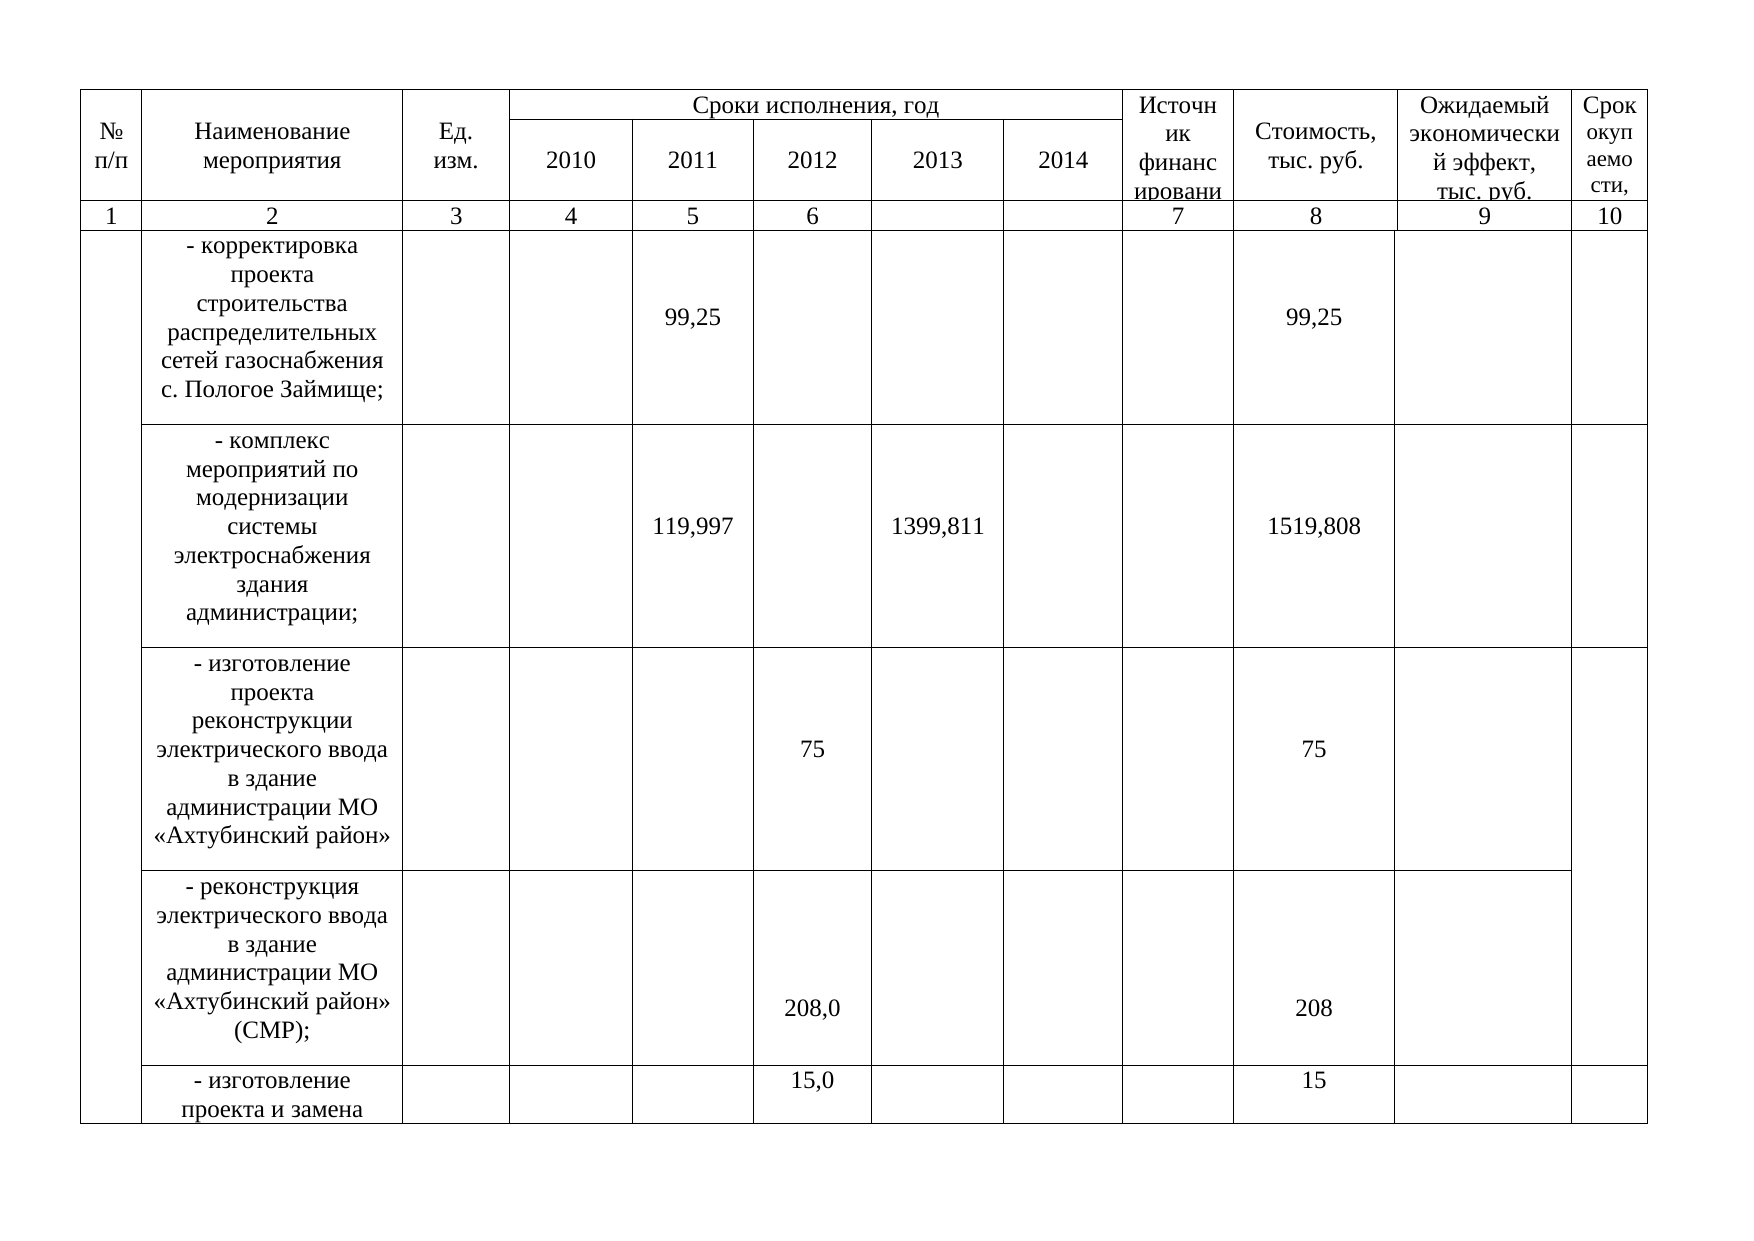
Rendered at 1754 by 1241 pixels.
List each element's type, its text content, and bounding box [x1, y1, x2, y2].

table_cell 3 [403, 201, 509, 229]
table_cell [403, 648, 509, 870]
table_cell [1004, 231, 1122, 424]
table_cell [1572, 1066, 1647, 1123]
table_cell 2010 [510, 120, 632, 200]
table_cell [633, 648, 753, 870]
table_cell 10 [1572, 201, 1647, 229]
table_cell 75 [754, 648, 871, 870]
table_cell 75 [1234, 648, 1394, 870]
table_cell [1123, 871, 1233, 1064]
table_cell [510, 231, 632, 424]
table_cell [510, 648, 632, 870]
table_header Сроки исполнения, год [510, 90, 1122, 118]
table_cell [1572, 648, 1647, 1064]
table_cell 99,25 [633, 231, 753, 424]
table_cell 1519,808 [1234, 425, 1394, 647]
table_cell [1123, 231, 1233, 424]
table_cell [633, 1066, 753, 1123]
table_cell [1395, 648, 1571, 870]
table_cell 6 [754, 201, 871, 229]
table_cell [1004, 648, 1122, 870]
table_cell [1572, 231, 1647, 424]
table_cell 15 [1234, 1066, 1394, 1123]
table_cell 15,0 [754, 1066, 871, 1123]
table_cell 5 [633, 201, 753, 229]
table_cell - изготовление проекта и замена ввода электроснабжения в здание по ул. Шубина, д.121; [142, 1066, 402, 1123]
table_header Срок окупаемости, год [1572, 90, 1647, 200]
table_cell 1399,811 [872, 425, 1003, 647]
table_cell [872, 1066, 1003, 1123]
table_cell [1004, 871, 1122, 1064]
table_cell [510, 1066, 632, 1123]
table_cell [403, 231, 509, 424]
table_cell 2011 [633, 120, 753, 200]
table_header Источник финансирования [1123, 90, 1233, 200]
table_cell [1395, 871, 1571, 1064]
table_header Ед. изм. [403, 90, 509, 200]
table_cell [1123, 1066, 1233, 1123]
table_cell 119,997 [633, 425, 753, 647]
table_cell [403, 425, 509, 647]
table_cell [1123, 648, 1233, 870]
table_cell [872, 231, 1003, 424]
table_cell 1 [81, 201, 141, 229]
table_cell - комплекс мероприятий по модернизации системы электроснабжения здания администрации; [142, 425, 402, 647]
table_header № п/п [81, 90, 141, 200]
table_cell [872, 648, 1003, 870]
table_cell [1004, 425, 1122, 647]
table_cell [1004, 201, 1122, 229]
table_cell [754, 231, 871, 424]
table_cell [633, 871, 753, 1064]
table_cell 7 [1123, 201, 1233, 229]
table_cell 2 [142, 201, 402, 229]
table_cell [403, 1066, 509, 1123]
table_cell [510, 871, 632, 1064]
table_cell [872, 871, 1003, 1064]
table_cell [403, 871, 509, 1064]
table_cell [1004, 1066, 1122, 1123]
table_cell - изготовление проекта реконструкции электрического ввода в здание администрации МО «Ахтубинский район» [142, 648, 402, 870]
table_cell [754, 425, 871, 647]
table_cell [1395, 425, 1571, 647]
table_cell [1123, 425, 1233, 647]
table_cell 208,0 [754, 871, 871, 1064]
table_cell [1395, 231, 1571, 424]
table_cell 2013 [872, 120, 1003, 200]
table_cell 99,25 [1234, 231, 1394, 424]
table_cell [1395, 1066, 1571, 1123]
table_cell [510, 425, 632, 647]
table_cell 2014 [1004, 120, 1122, 200]
table_cell 8 [1234, 201, 1397, 229]
table_header Ожидаемый экономический эффект, тыс. руб. [1398, 90, 1571, 200]
table_cell [1572, 425, 1647, 647]
table_cell 208 [1234, 871, 1394, 1064]
table_cell 9 [1398, 201, 1571, 229]
table_cell - реконструкция электрического ввода в здание администрации МО «Ахтубинский район» (СМР); [142, 871, 402, 1064]
table_cell [872, 201, 1003, 229]
table_header Наименование мероприятия [142, 90, 402, 200]
table_header Стоимость, тыс. руб. [1234, 90, 1397, 200]
table_cell 4 [510, 201, 632, 229]
table_cell 2012 [754, 120, 871, 200]
table_cell - корректировка проекта строительства распределительных сетей газоснабжения с. Пологое Займище; [142, 231, 402, 424]
